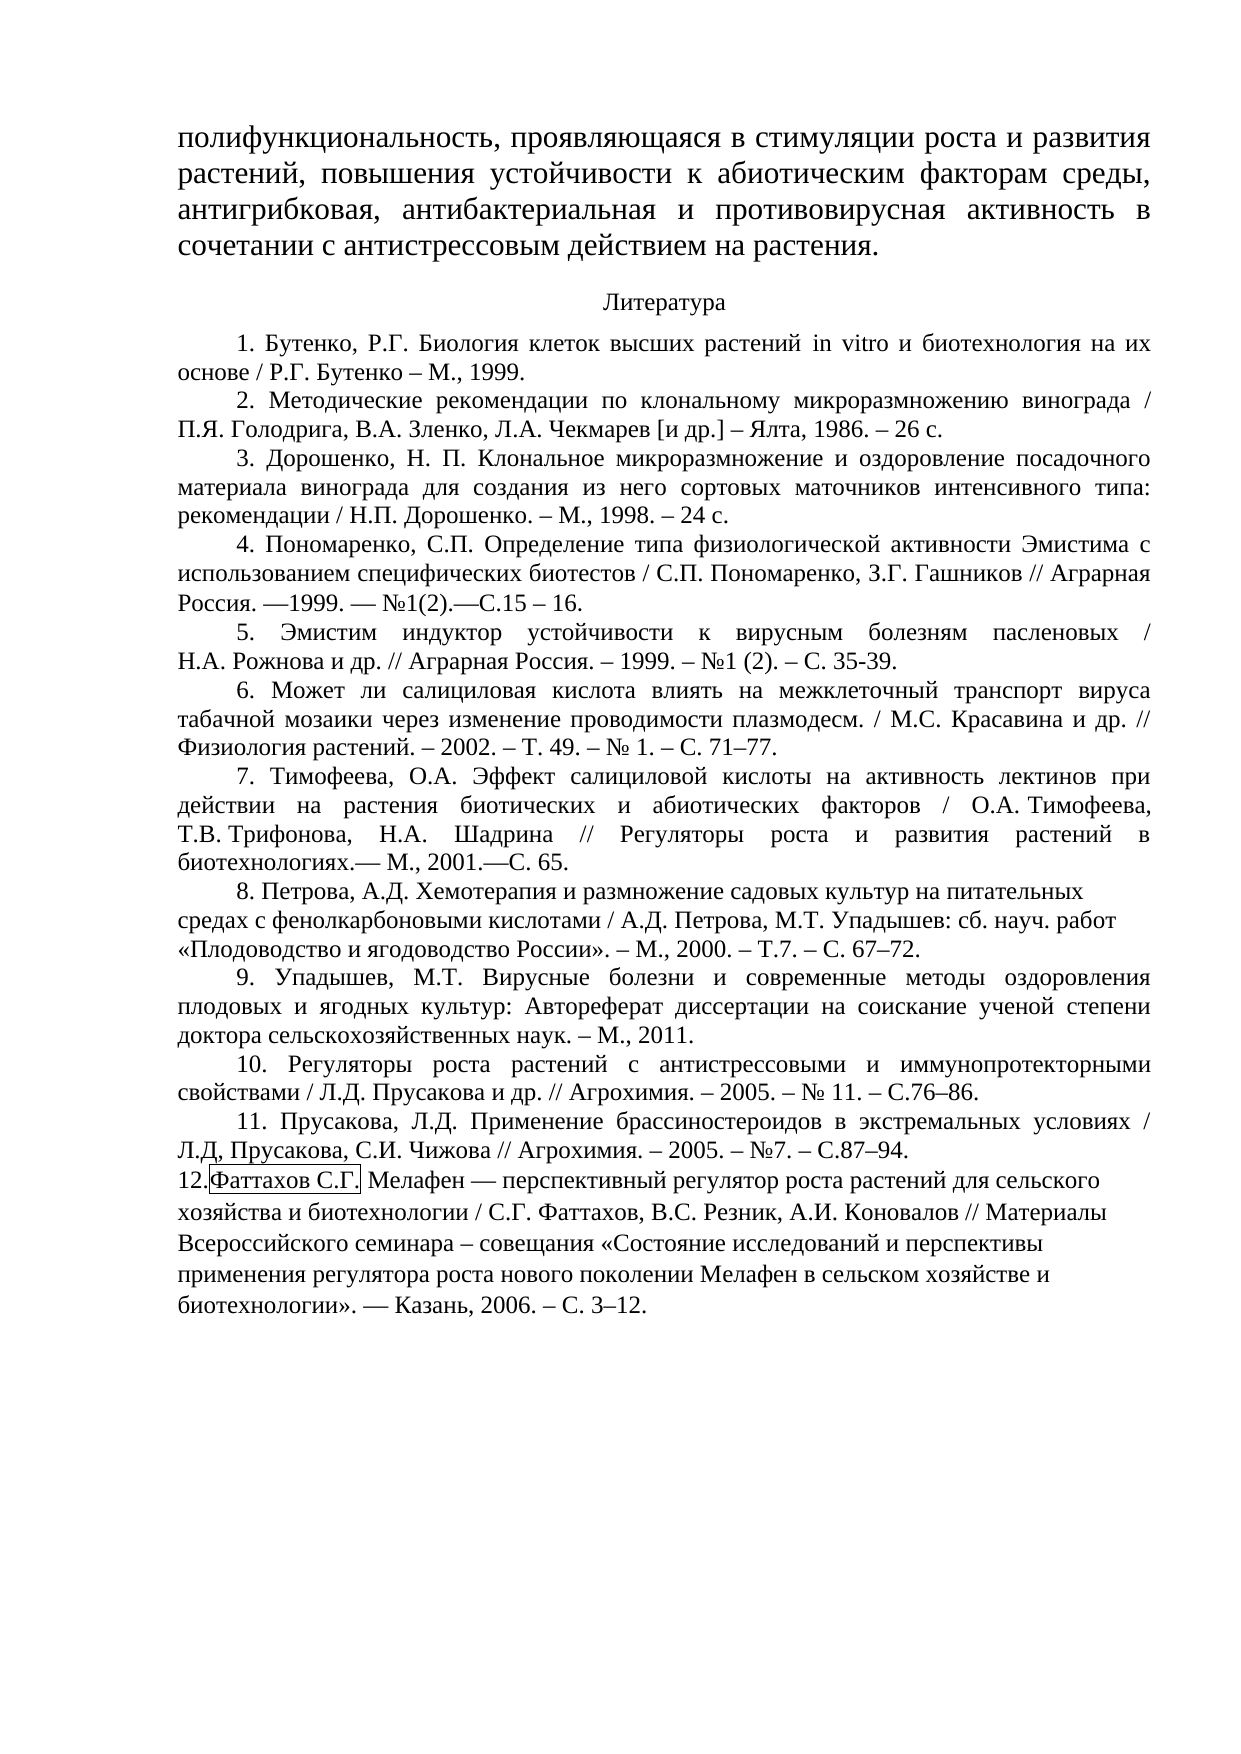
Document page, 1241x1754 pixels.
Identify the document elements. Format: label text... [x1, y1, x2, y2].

text 1. Бутенко, Р.Г. Биология клеток высших растений in vitro и биотехнология на их основе / Р.Г. Бутенко – М., 1999. [177, 328, 1152, 386]
text 2. Методические рекомендации по клональному микроразмножению винограда / П.Я. Голодрига, В.А. Зленко, Л.А. Чекмарев [и др.] – Ялта, 1986. – 26 с. [177, 386, 1152, 443]
text 7. Тимофеева, О.А. Эффект салициловой кислоты на активность лектинов при действии на растения биотических и абиотических факторов / О.А. Тимофеева, Т.В. Трифонова, Н.А. Шадрина // Регуляторы роста и развития растений в биотехнологиях.— М., 2001.—С. 65. [177, 761, 1152, 876]
text 9. Упадышев, М.Т. Вирусные болезни и современные методы оздоровления плодовых и ягодных культур: Автореферат диссертации на соискание ученой степени доктора сельскохозяйственных наук. – М., 2011. [177, 962, 1152, 1049]
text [177, 118, 1152, 262]
text 5. Эмистим индуктор устойчивости к вирусным болезням пасленовых / Н.А. Рожнова и др. // Аграрная Россия. – 1999. – №1 (2). – С. 35-39. [177, 617, 1152, 675]
text 6. Может ли салициловая кислота влиять на межклеточный транспорт вируса табачной мозаики через изменение проводимости плазмодесм. / М.С. Красавина и др. // Физиология растений. – 2002. – Т. 49. – № 1. – С. 71–77. [177, 675, 1152, 761]
text 12.Фаттахов С.Г. Мелафен — перспективный регулятор роста растений для сельского хозяйства и биотехнологии / С.Г. Фаттахов, В.С. Резник, А.И. Коновалов // Материалы Всероссийского семинара – совещания «Состояние исследований и перспективы применения регулятора роста нового поколении Мелафен в сельском хозяйстве и биотехнологии». — Казань, 2006. – С. 3–12. [177, 1164, 1152, 1319]
text 4. Пономаренко, С.П. Определение типа физиологической активности Эмистима с использованием специфических биотестов / С.П. Пономаренко, З.Г. Гашников // Аграрная Россия. —1999. — №1(2).—С.15 – 16. [177, 529, 1152, 617]
text 8. Петрова, А.Д. Хемотерапия и размножение садовых культур на питательных средах с фенолкарбоновыми кислотами / А.Д. Петрова, М.Т. Упадышев: сб. науч. работ «Плодоводство и ягодоводство России». – М., 2000. – Т.7. – С. 67–72. [177, 876, 1152, 962]
text Литература [177, 287, 1152, 316]
text 11. Прусакова, Л.Д. Применение брассиностероидов в экстремальных условиях / Л.Д, Прусакова, С.И. Чижова // Агрохимия. – 2005. – №7. – С.87–94. [177, 1106, 1152, 1164]
text 10. Регуляторы роста растений с антистрессовыми и иммунопротекторными свойствами / Л.Д. Прусакова и др. // Агрохимия. – 2005. – № 11. – С.76–86. [177, 1049, 1152, 1106]
text 3. Дорошенко, Н. П. Клональное микроразмножение и оздоровление посадочного материала винограда для создания из него сортовых маточников интенсивного типа: рекомендации / Н.П. Дорошенко. – М., 1998. – 24 с. [177, 443, 1152, 529]
